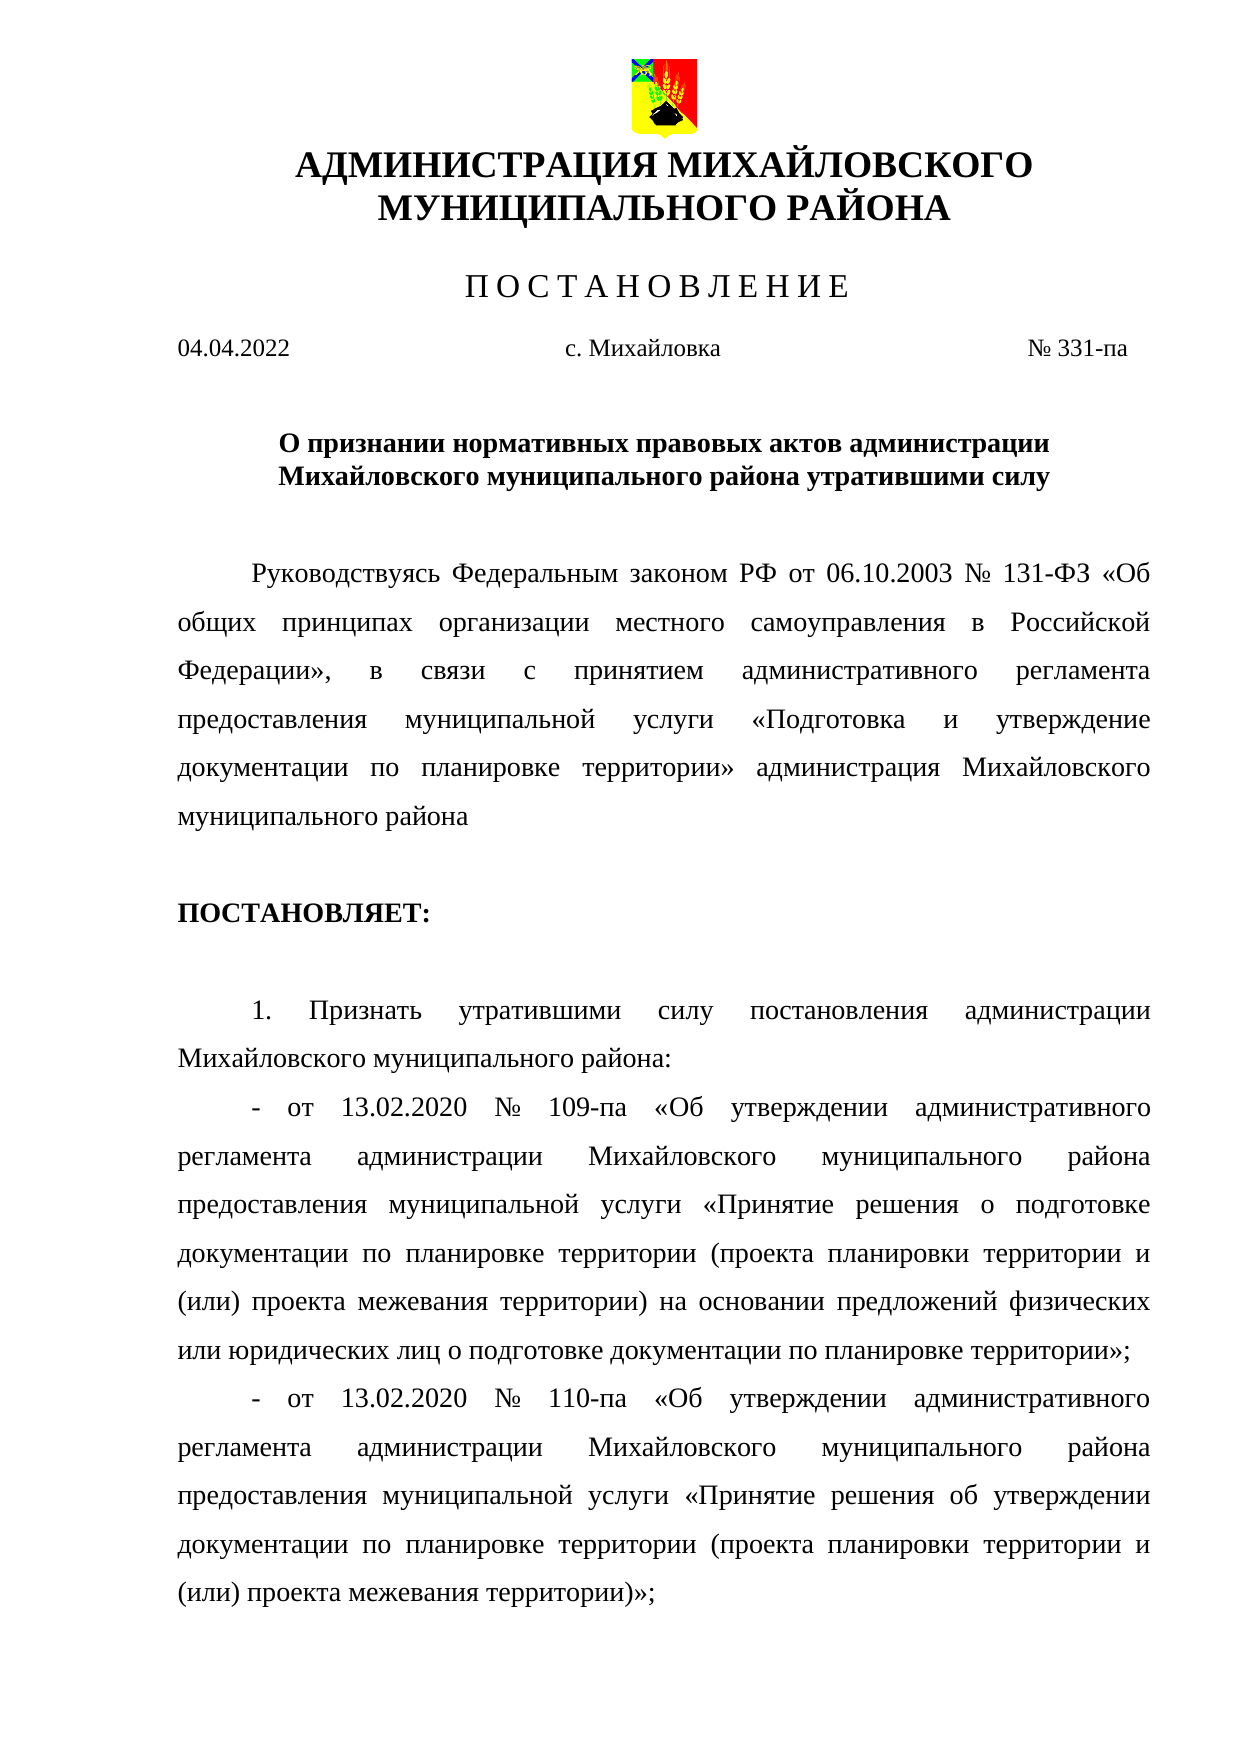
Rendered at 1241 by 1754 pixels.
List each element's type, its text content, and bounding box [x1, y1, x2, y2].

text ПОСТАНОВЛЕНИЕ [177, 267, 1152, 333]
text АДМИНИСТРАЦИЯ МИХАЙЛОВСКОГО [177, 142, 1152, 185]
picture [631, 59, 698, 142]
text МУНИЦИПАЛЬНОГО РАЙОНА [177, 185, 1152, 228]
text - от 13.02.2020 № 109-па «Об утверждении административного регламента администрации Михайловского муниципального района предоставления муниципальной услуги «Принятие решения о подготовке документации по планировке территории (проекта планировки территории и (или) проекта межевания территории) на основании предложений физических или юридических лиц о подготовке документации по планировке территории»; [177, 1090, 1152, 1365]
text ПОСТАНОВЛЯЕТ: [177, 896, 1152, 928]
text Руководствуясь Федеральным законом РФ от 06.10.2003 № 131-ФЗ «Об общих принципах организации местного самоуправления в Российской Федерации», в связи с принятием административного регламента предоставления муниципальной услуги «Подготовка и утверждение документации по планировке территории» администрация Михайловского муниципального района [177, 556, 1152, 831]
text 1. Признать утратившими силу постановления администрации Михайловского муниципального района: [177, 993, 1152, 1074]
text - от 13.02.2020 № 110-па «Об утверждении административного регламента администрации Михайловского муниципального района предоставления муниципальной услуги «Принятие решения об утверждении документации по планировке территории (проекта планировки территории и (или) проекта межевания территории)»; [177, 1381, 1152, 1608]
text О признании нормативных правовых актов администрации Михайловского муниципального района утратившими силу [177, 426, 1152, 491]
text 04.04.2022 с. Михайловка № 331-па [177, 333, 1152, 362]
